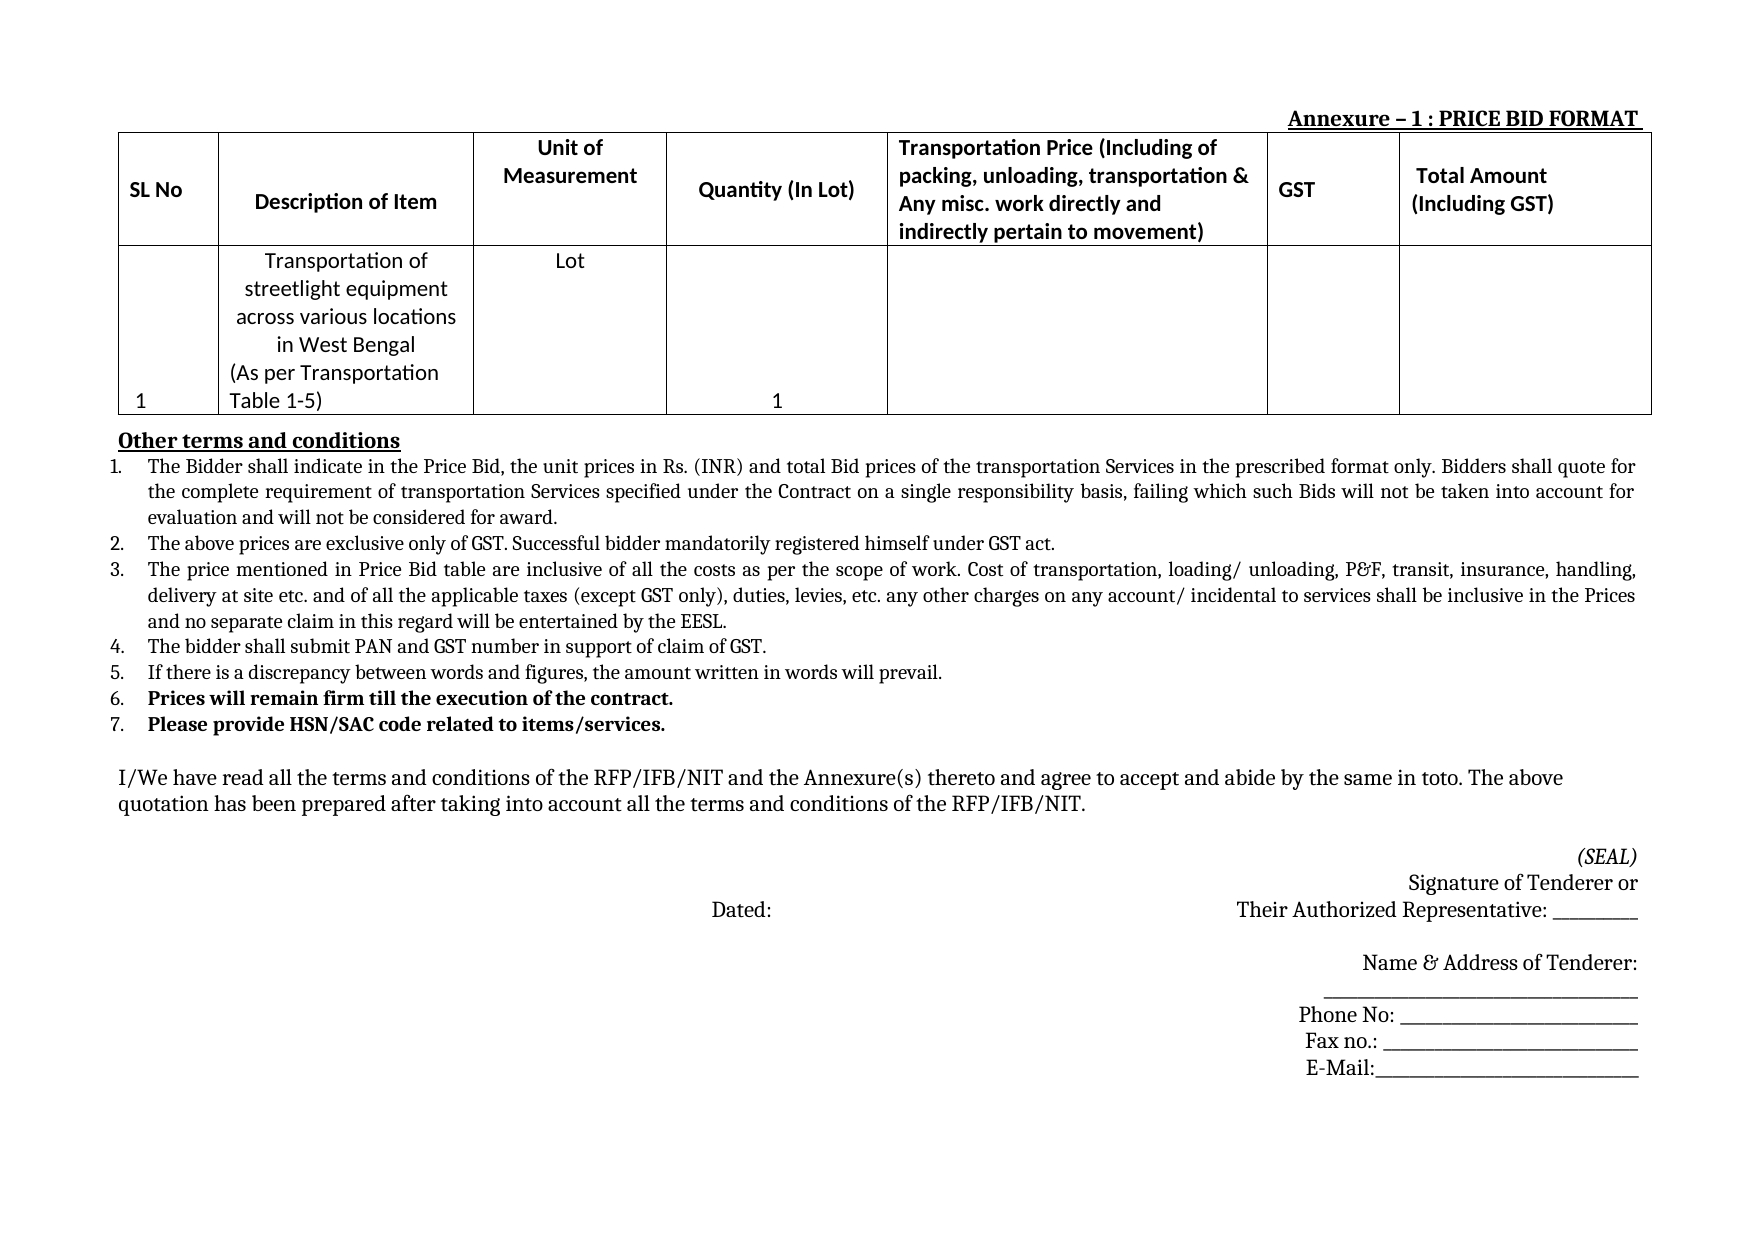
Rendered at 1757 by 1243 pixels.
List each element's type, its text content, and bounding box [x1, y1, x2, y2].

list Prices will remain firm till the execution of the contract. [110, 687, 1638, 711]
text Dated: Their Authorized Representative: __________ [118, 897, 1638, 923]
table_cell [888, 246, 1267, 414]
text Annexure – 1 : PRICE BID FORMAT [118, 106, 1638, 132]
text E-Mail:_______________________________ [118, 1055, 1639, 1081]
table_header Unit of Measurement [474, 133, 666, 245]
list The Bidder shall indicate in the Price Bid, the unit prices in Rs. (INR) and total Bid prices of the transportation Services in the prescribed format only. Bidders shall quote for the complete requirement of transportation Services specified under the Contract on a single responsibility basis, failing which such Bids will not be taken into account for evaluation and will not be considered for award. [110, 454, 1638, 530]
table_cell Lot [474, 246, 666, 414]
table_header SL No [119, 133, 218, 245]
text Phone No: ____________________________ [568, 1002, 1638, 1028]
text Name & Address of Tenderer: [643, 949, 1638, 976]
table_header Transportation Price (Including of packing, unloading, transportation & Any misc. work directly and indirectly pertain to movement) [888, 133, 1267, 245]
text I/We have read all the terms and conditions of the RFP/IFB/NIT and the Annexure(s) thereto and agree to accept and abide by the same in toto. The above quotation has been prepared after taking into account all the terms and conditions of the RFP/IFB/NIT. [118, 765, 1638, 817]
list The above prices are exclusive only of GST. Successful bidder mandatorily registered himself under GST act. [110, 532, 1638, 556]
text Signature of Tenderer or [568, 870, 1638, 897]
text _____________________________________ [643, 976, 1638, 1002]
table_cell [1268, 246, 1399, 414]
list Please provide HSN/SAC code related to items/services. [110, 713, 1638, 737]
table_cell Transportation of streetlight equipment across various locations in West Bengal (As per Transportation Table 1-5) [219, 246, 473, 414]
table_header Description of Item [219, 133, 473, 245]
list The price mentioned in Price Bid table are inclusive of all the costs as per the scope of work. Cost of transportation, loading/ unloading, P&F, transit, insurance, handling, delivery at site etc. and of all the applicable taxes (except GST only), duties, levies, etc. any other charges on any account/ incidental to services shall be inclusive in the Prices and no separate claim in this regard will be entertained by the EESL. [110, 558, 1638, 633]
table_header GST [1268, 133, 1399, 245]
text Other terms and conditions [118, 428, 1638, 454]
list If there is a discrepancy between words and figures, the amount written in words will prevail. [110, 661, 1638, 685]
table_cell [1400, 246, 1651, 414]
list The bidder shall submit PAN and GST number in support of claim of GST. [110, 635, 1638, 659]
text (SEAL) [568, 844, 1638, 870]
table_cell 1 [667, 246, 887, 414]
table_header Quantity (In Lot) [667, 133, 887, 245]
text Fax no.: ______________________________ [568, 1028, 1638, 1055]
table_header Total Amount (Including GST) [1400, 133, 1651, 245]
table_cell 1 [119, 246, 218, 414]
